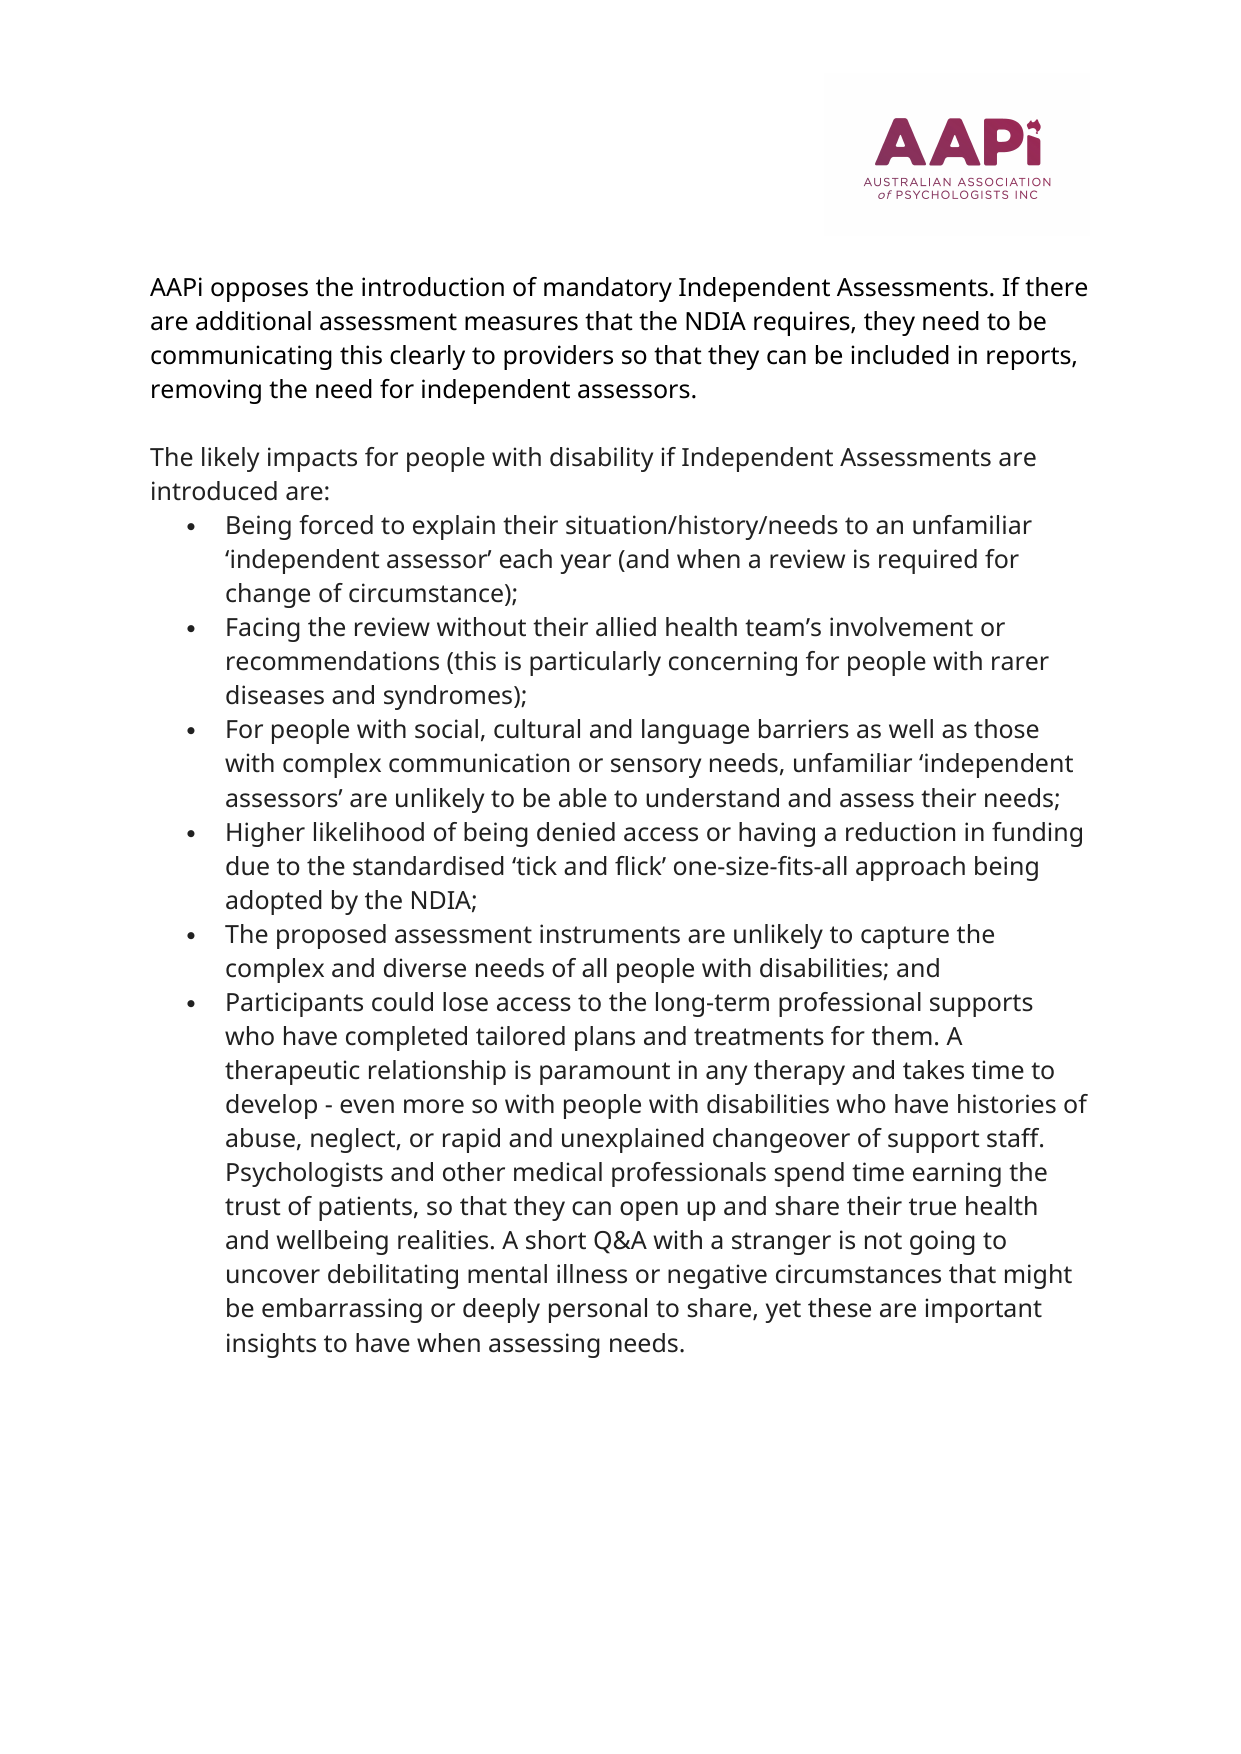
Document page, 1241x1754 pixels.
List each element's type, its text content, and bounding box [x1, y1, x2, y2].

list Facing the review without their allied health team’s involvement or recommendations (this is particularly concerning for people with rarer diseases and syndromes); [187, 610, 1090, 712]
text The likely impacts for people with disability if Independent Assessments are introduced are: [150, 439, 1090, 508]
list For people with social, cultural and language barriers as well as those with complex communication or sensory needs, unfamiliar ‘independent assessors’ are unlikely to be able to understand and assess their needs; [187, 712, 1090, 814]
list Higher likelihood of being denied access or having a reduction in funding due to the standardised ‘tick and flick’ one-size-fits-all approach being adopted by the NDIA; [187, 814, 1090, 916]
list The proposed assessment instruments are unlikely to capture the complex and diverse needs of all people with disabilities; and [187, 916, 1090, 984]
picture [823, 73, 1091, 236]
list Being forced to explain their situation/history/needs to an unfamiliar ‘independent assessor’ each year (and when a review is required for change of circumstance); [187, 508, 1090, 610]
text AAPi opposes the introduction of mandatory Independent Assessments. If there are additional assessment measures that the NDIA requires, they need to be communicating this clearly to providers so that they can be included in reports, removing the need for independent assessors. [150, 269, 1090, 406]
list Participants could lose access to the long-term professional supports who have completed tailored plans and treatments for them. A therapeutic relationship is paramount in any therapy and takes time to develop - even more so with people with disabilities who have histories of abuse, neglect, or rapid and unexplained changeover of support staff. Psychologists and other medical professionals spend time earning the trust of patients, so that they can open up and share their true health and wellbeing realities. A short Q&A with a stranger is not going to uncover debilitating mental illness or negative circumstances that might be embarrassing or deeply personal to share, yet these are important insights to have when assessing needs. [187, 984, 1090, 1359]
